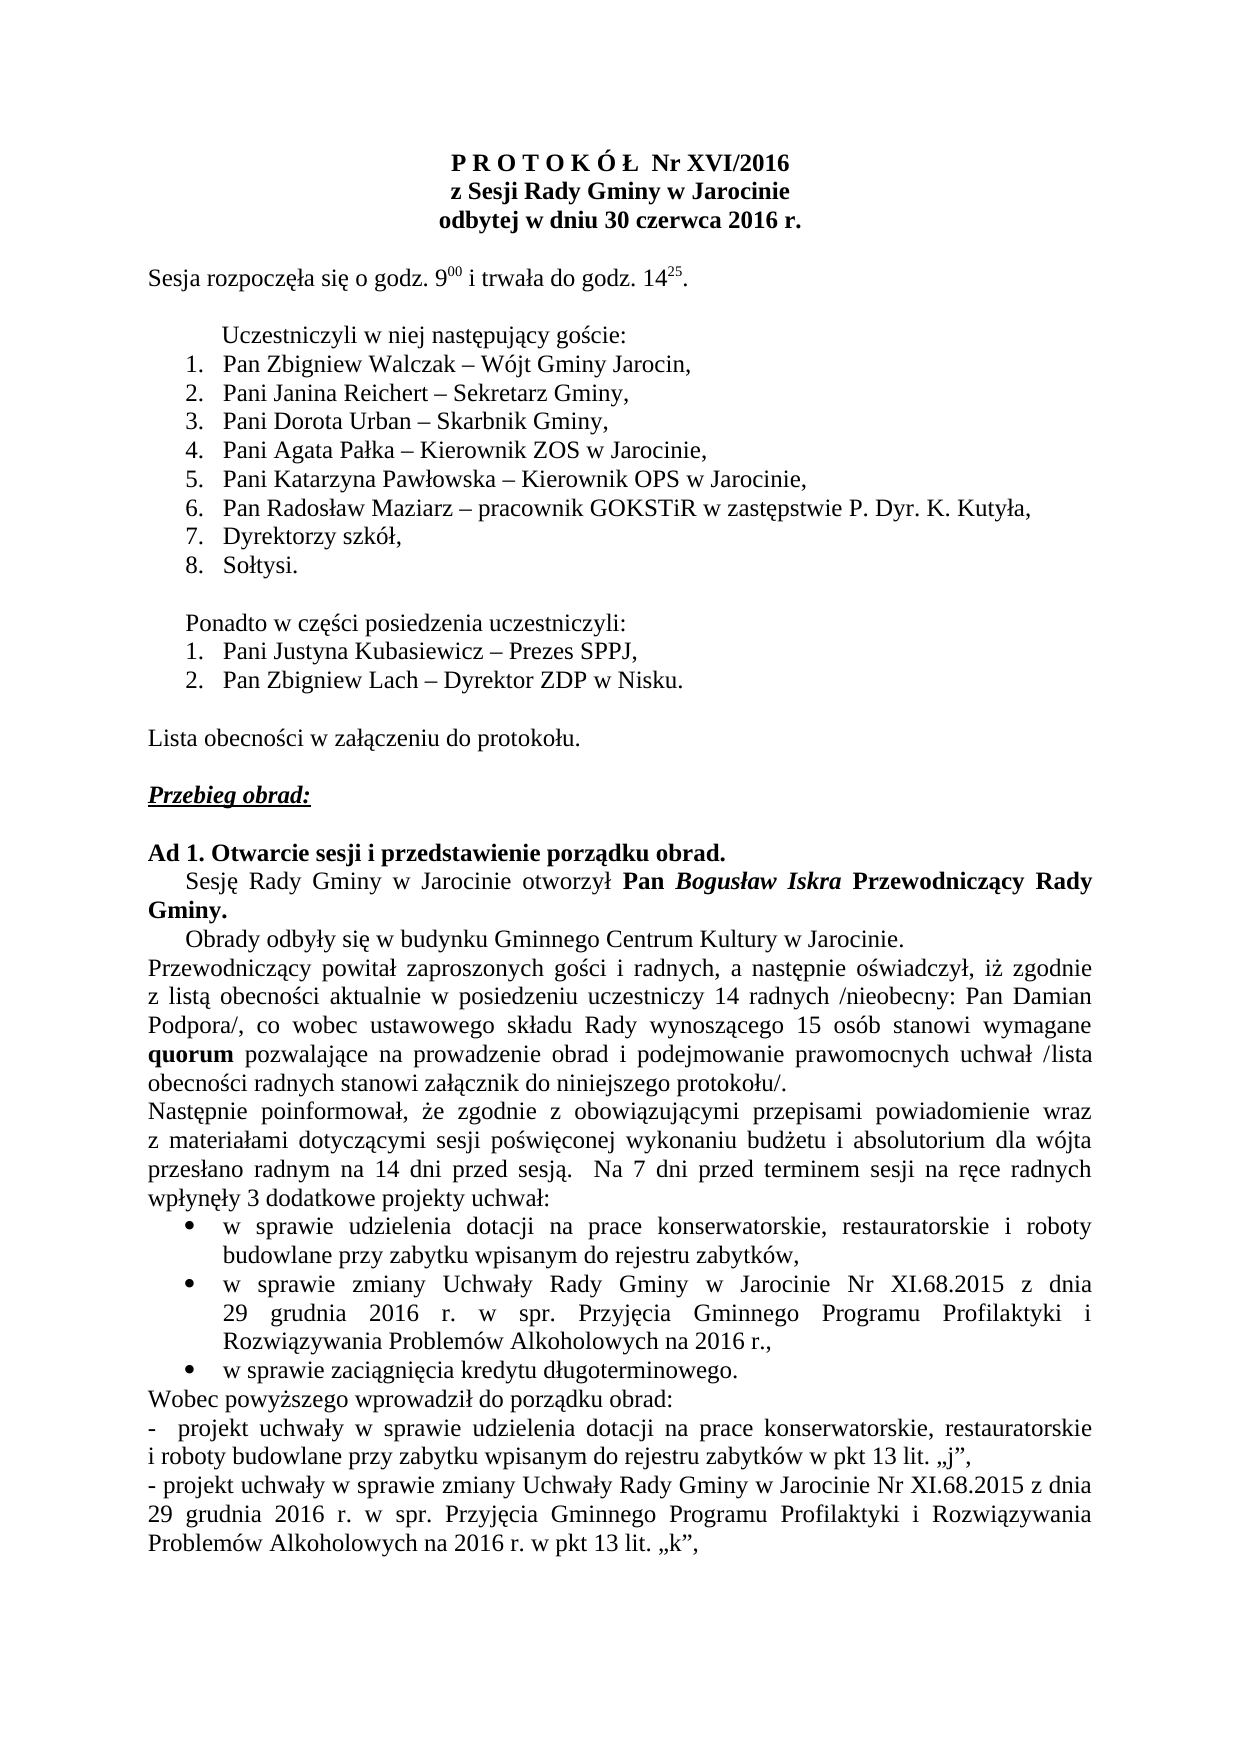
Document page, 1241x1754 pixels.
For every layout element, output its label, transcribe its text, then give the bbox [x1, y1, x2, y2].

list w sprawie udzielenia dotacji na prace konserwatorskie, restauratorskie i roboty budowlane przy zabytku wpisanym do rejestru zabytków, [185, 1211, 1093, 1269]
list w sprawie zaciągnięcia kredytu długoterminowego. [185, 1355, 1093, 1384]
list Pan Zbigniew Lach – Dyrektor ZDP w Nisku. [185, 665, 1093, 694]
text - projekt uchwały w sprawie udzielenia dotacji na prace konserwatorskie, restauratorskie i roboty budowlane przy zabytku wpisanym do rejestru zabytków w pkt 13 lit. „j”, [148, 1413, 1093, 1470]
text Następnie poinformował, że zgodnie z obowiązującymi przepisami powiadomienie wraz z materiałami dotyczącymi sesji poświęconej wykonaniu budżetu i absolutorium dla wójta przesłano radnym na 14 dni przed sesją. Na 7 dni przed terminem sesji na ręce radnych wpłynęły 3 dodatkowe projekty uchwał: [148, 1096, 1093, 1211]
list Dyrektorzy szkół, [185, 521, 1093, 550]
text z Sesji Rady Gminy w Jarocinie [148, 176, 1093, 205]
list Pani Justyna Kubasiewicz – Prezes SPPJ, [185, 636, 1093, 665]
list Pani Janina Reichert – Sekretarz Gminy, [185, 378, 1093, 406]
text Obrady odbyły się w budynku Gminnego Centrum Kultury w Jarocinie. [148, 924, 1093, 953]
text - projekt uchwały w sprawie zmiany Uchwały Rady Gminy w Jarocinie Nr XI.68.2015 z dnia 29 grudnia 2016 r. w spr. Przyjęcia Gminnego Programu Profilaktyki i Rozwiązywania Problemów Alkoholowych na 2016 r. w pkt 13 lit. „k”, [148, 1470, 1093, 1556]
list Pan Radosław Maziarz – pracownik GOKSTiR w zastępstwie P. Dyr. K. Kutyła, [185, 493, 1093, 521]
text Wobec powyższego wprowadził do porządku obrad: [148, 1384, 1093, 1413]
text Ad 1. Otwarcie sesji i przedstawienie porządku obrad. [148, 838, 1093, 866]
text P R O T O K Ó Ł Nr XVI/2016 [148, 148, 1093, 176]
text Sesja rozpoczęła się o godz. 900 i trwała do godz. 1425. [148, 263, 1093, 291]
text Przebieg obrad: [148, 780, 1093, 809]
text Ponadto w części posiedzenia uczestniczyli: [185, 608, 1093, 636]
list Pani Katarzyna Pawłowska – Kierownik OPS w Jarocinie, [185, 464, 1093, 493]
list Pani Agata Pałka – Kierownik ZOS w Jarocinie, [185, 435, 1093, 464]
text Przewodniczący powitał zaproszonych gości i radnych, a następnie oświadczył, iż zgodnie z listą obecności aktualnie w posiedzeniu uczestniczy 14 radnych /nieobecny: Pan Damian Podpora/, co wobec ustawowego składu Rady wynoszącego 15 osób stanowi wymagane quorum pozwalające na prowadzenie obrad i podejmowanie prawomocnych uchwał /lista obecności radnych stanowi załącznik do niniejszego protokołu/. [148, 953, 1093, 1096]
text Sesję Rady Gminy w Jarocinie otworzył Pan Bogusław Iskra Przewodniczący Rady Gminy. [148, 866, 1093, 924]
list Pan Zbigniew Walczak – Wójt Gminy Jarocin, [185, 349, 1093, 378]
text Lista obecności w załączeniu do protokołu. [148, 723, 1093, 751]
list Sołtysi. [185, 550, 1093, 579]
text Uczestniczyli w niej następujący goście: [148, 320, 1093, 349]
list w sprawie zmiany Uchwały Rady Gminy w Jarocinie Nr XI.68.2015 z dnia 29 grudnia 2016 r. w spr. Przyjęcia Gminnego Programu Profilaktyki i Rozwiązywania Problemów Alkoholowych na 2016 r., [185, 1269, 1093, 1355]
list Pani Dorota Urban – Skarbnik Gminy, [185, 406, 1093, 435]
text odbytej w dniu 30 czerwca 2016 r. [148, 205, 1093, 234]
